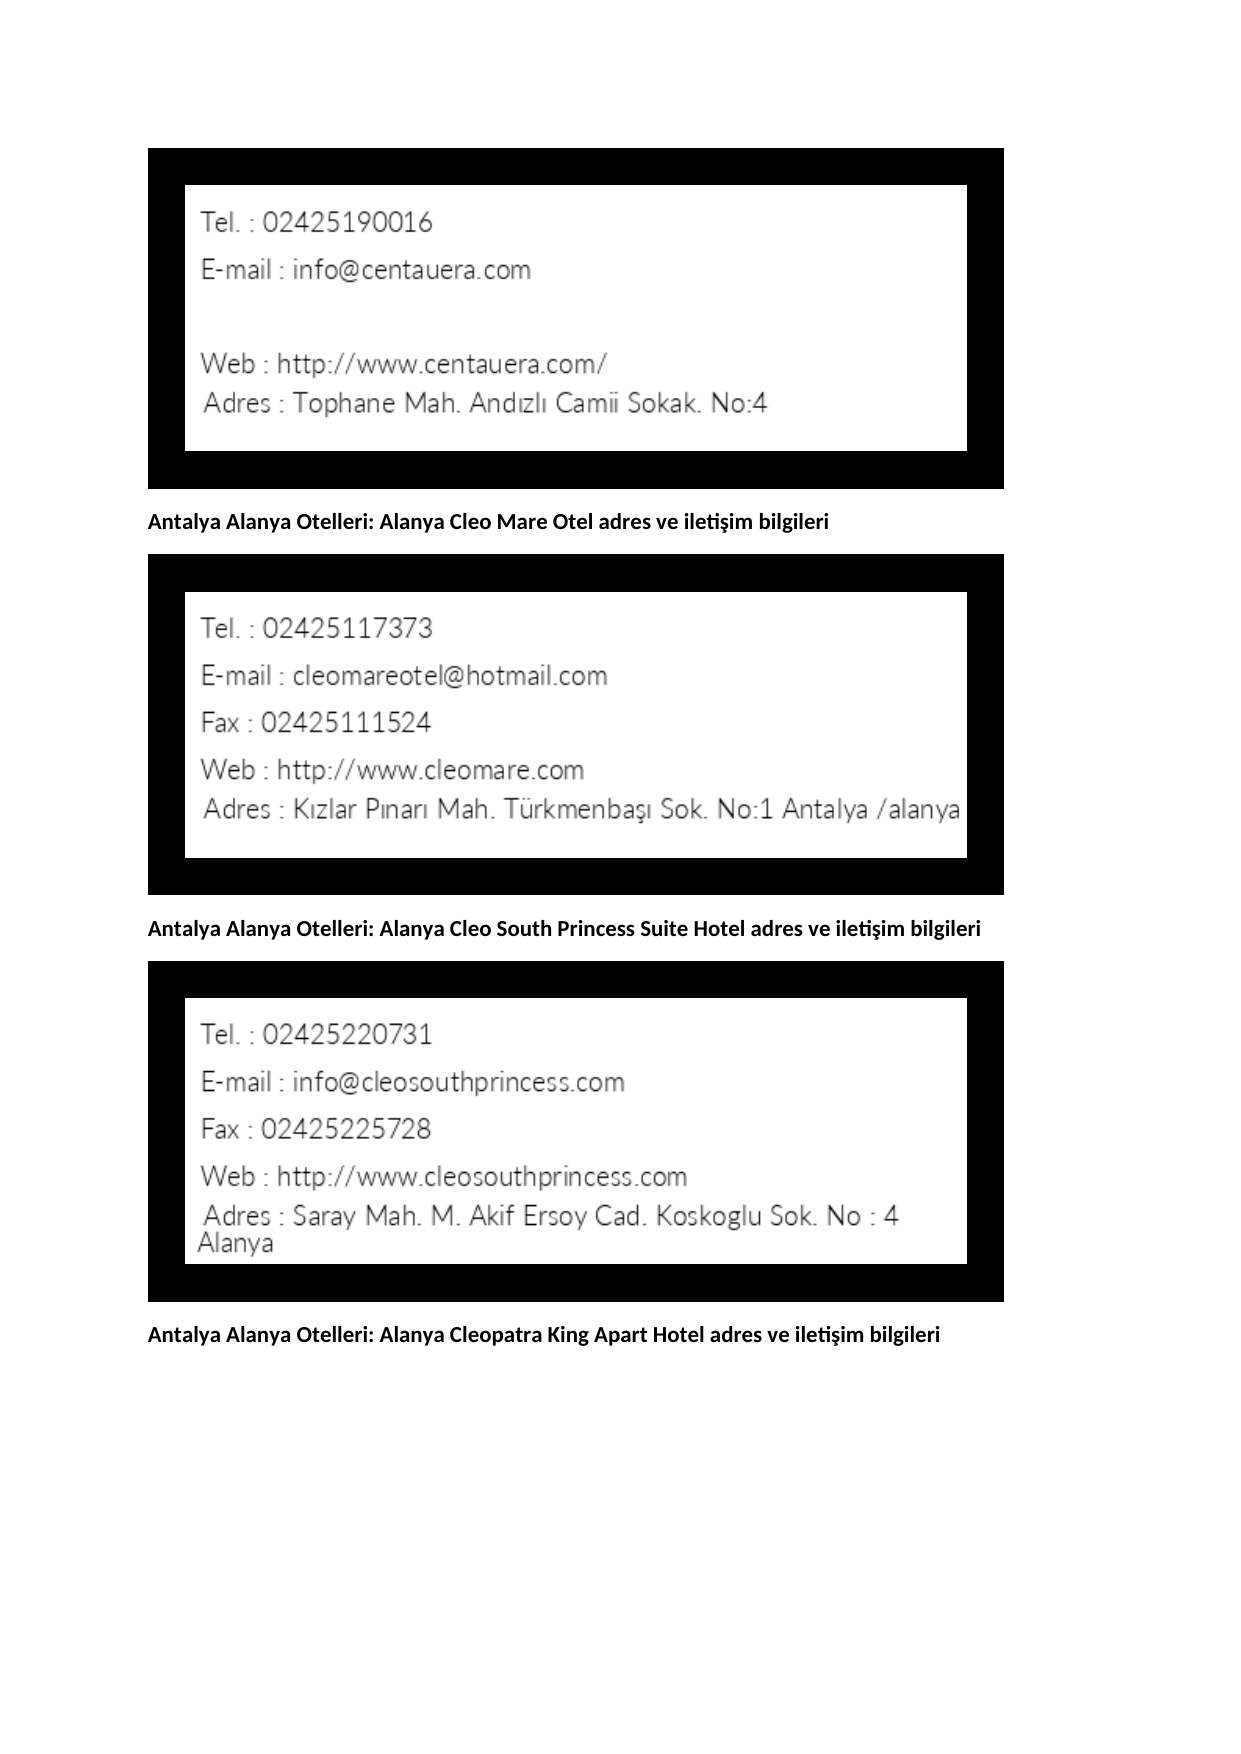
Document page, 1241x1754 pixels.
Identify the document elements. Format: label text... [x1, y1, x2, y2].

text Antalya Alanya Otelleri: Alanya Cleopatra King Apart Hotel adres ve iletişim bilgileri [148, 1320, 1093, 1348]
text Antalya Alanya Otelleri: Alanya Cleo Mare Otel adres ve iletişim bilgileri [148, 507, 1093, 535]
picture [185, 185, 967, 451]
picture [185, 592, 967, 858]
text Antalya Alanya Otelleri: Alanya Cleo South Princess Suite Hotel adres ve iletişim bilgileri [148, 914, 1093, 942]
picture [185, 998, 967, 1264]
